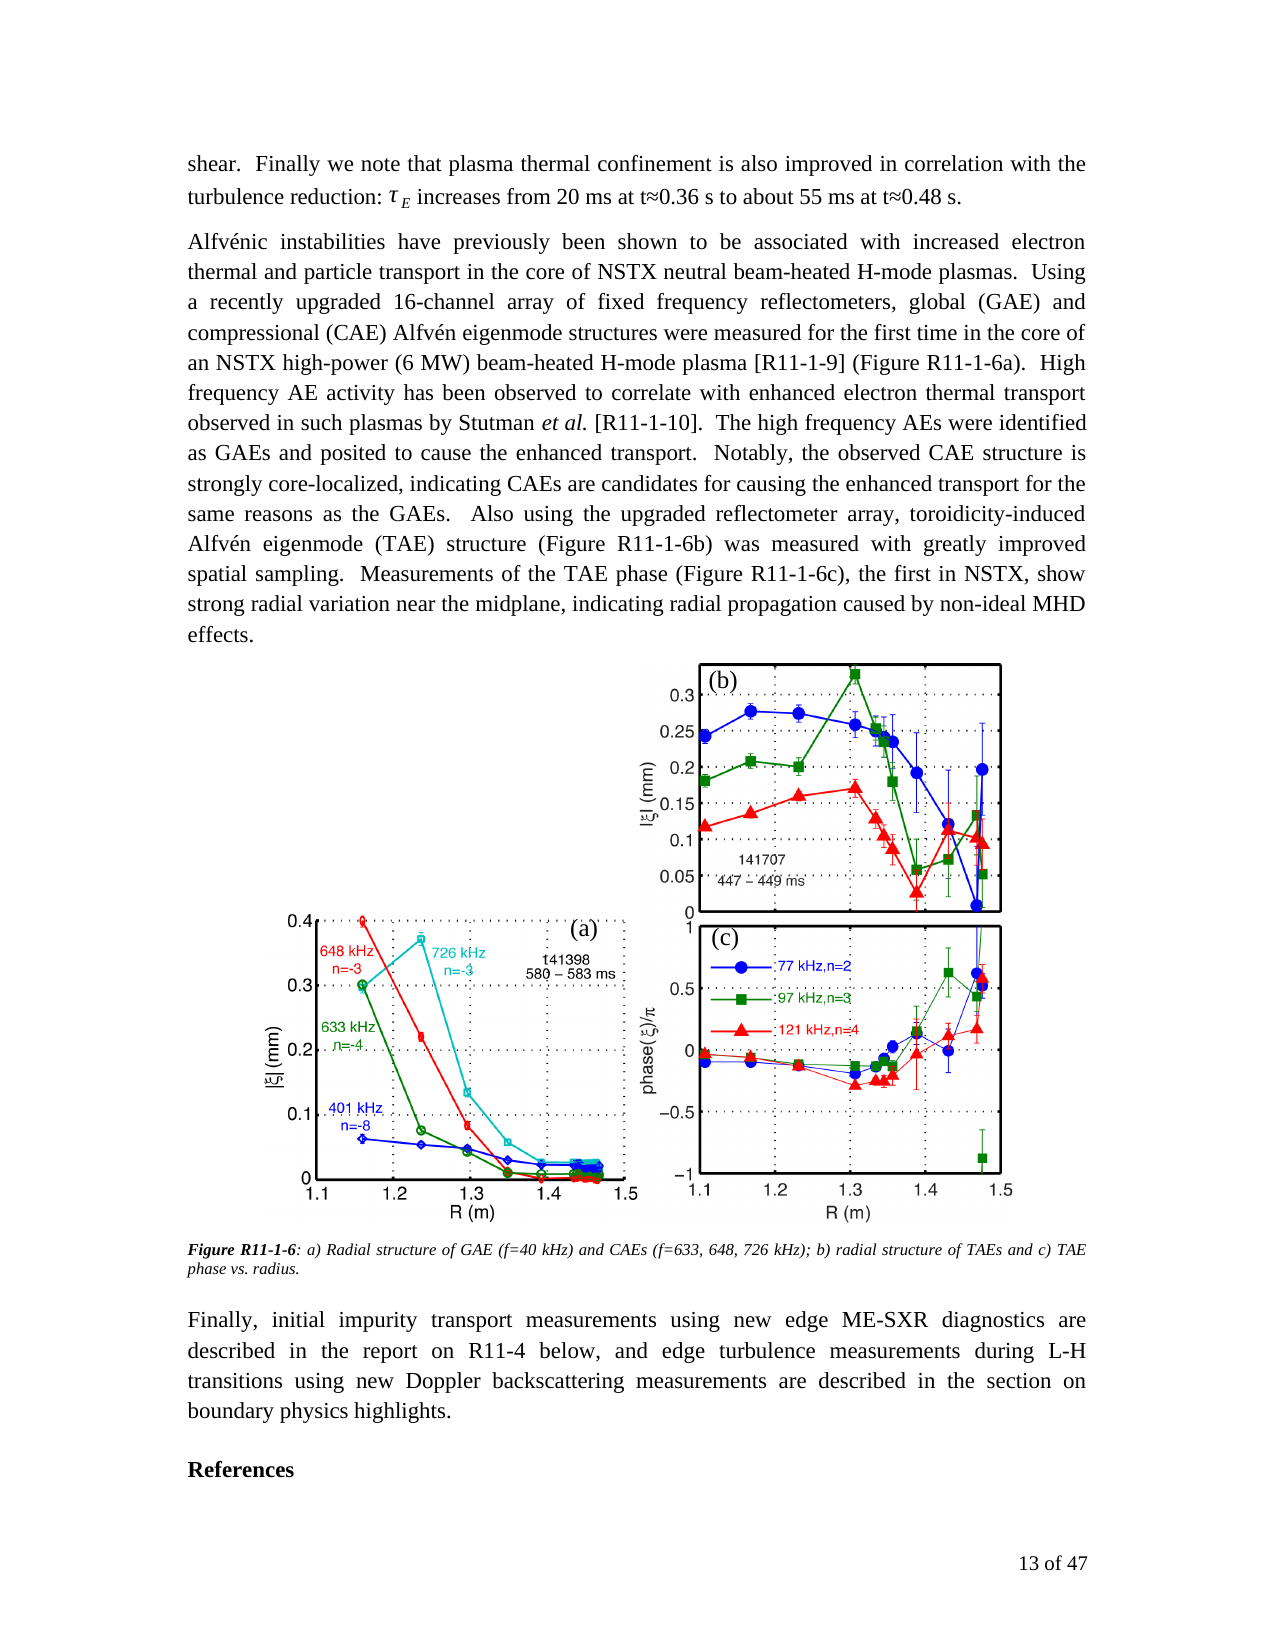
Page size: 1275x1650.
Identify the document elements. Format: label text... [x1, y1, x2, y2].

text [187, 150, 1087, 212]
text Alfvénic instabilities have previously been shown to be associated with increased electron thermal and particle transport in the core of NSTX neutral beam-heated H-mode plasmas. Using a recently upgraded 16-channel array of fixed frequency reflectometers, global (GAE) and compressional (CAE) Alfvén eigenmode structures were measured for the first time in the core of an NSTX high-power (6 MW) beam-heated H-mode plasma [R11-1-9] (Figure R11-1-6a). High frequency AE activity has been observed to correlate with enhanced electron thermal transport observed in such plasmas by Stutman et al. [R11-1-10]. The high frequency AEs were identified as GAEs and posited to cause the enhanced transport. Notably, the observed CAE structure is strongly core-localized, indicating CAEs are candidates for causing the enhanced transport for the same reasons as the GAEs. Also using the upgraded reflectometer array, toroidicity-induced Alfvén eigenmode (TAE) structure (Figure R11-1-6b) was measured with greatly improved spatial sampling. Measurements of the TAE phase (Figure R11-1-6c), the first in NSTX, show strong radial variation near the midplane, indicating radial propagation caused by non-ideal MHD effects. [187, 228, 1087, 647]
text Figure R11-1-6: a) Radial structure of GAE (f=40 kHz) and CAEs (f=633, 648, 726 kHz); b) radial structure of TAEs and c) TAE phase vs. radius. [187, 1239, 1087, 1278]
picture [262, 663, 1013, 1227]
text References [187, 1456, 1087, 1482]
text Finally, initial impurity transport measurements using new edge ME-SXR diagnostics are described in the report on R11-4 below, and edge turbulence measurements during L-H transitions using new Doppler backscattering measurements are described in the section on boundary physics highlights. [187, 1307, 1087, 1423]
